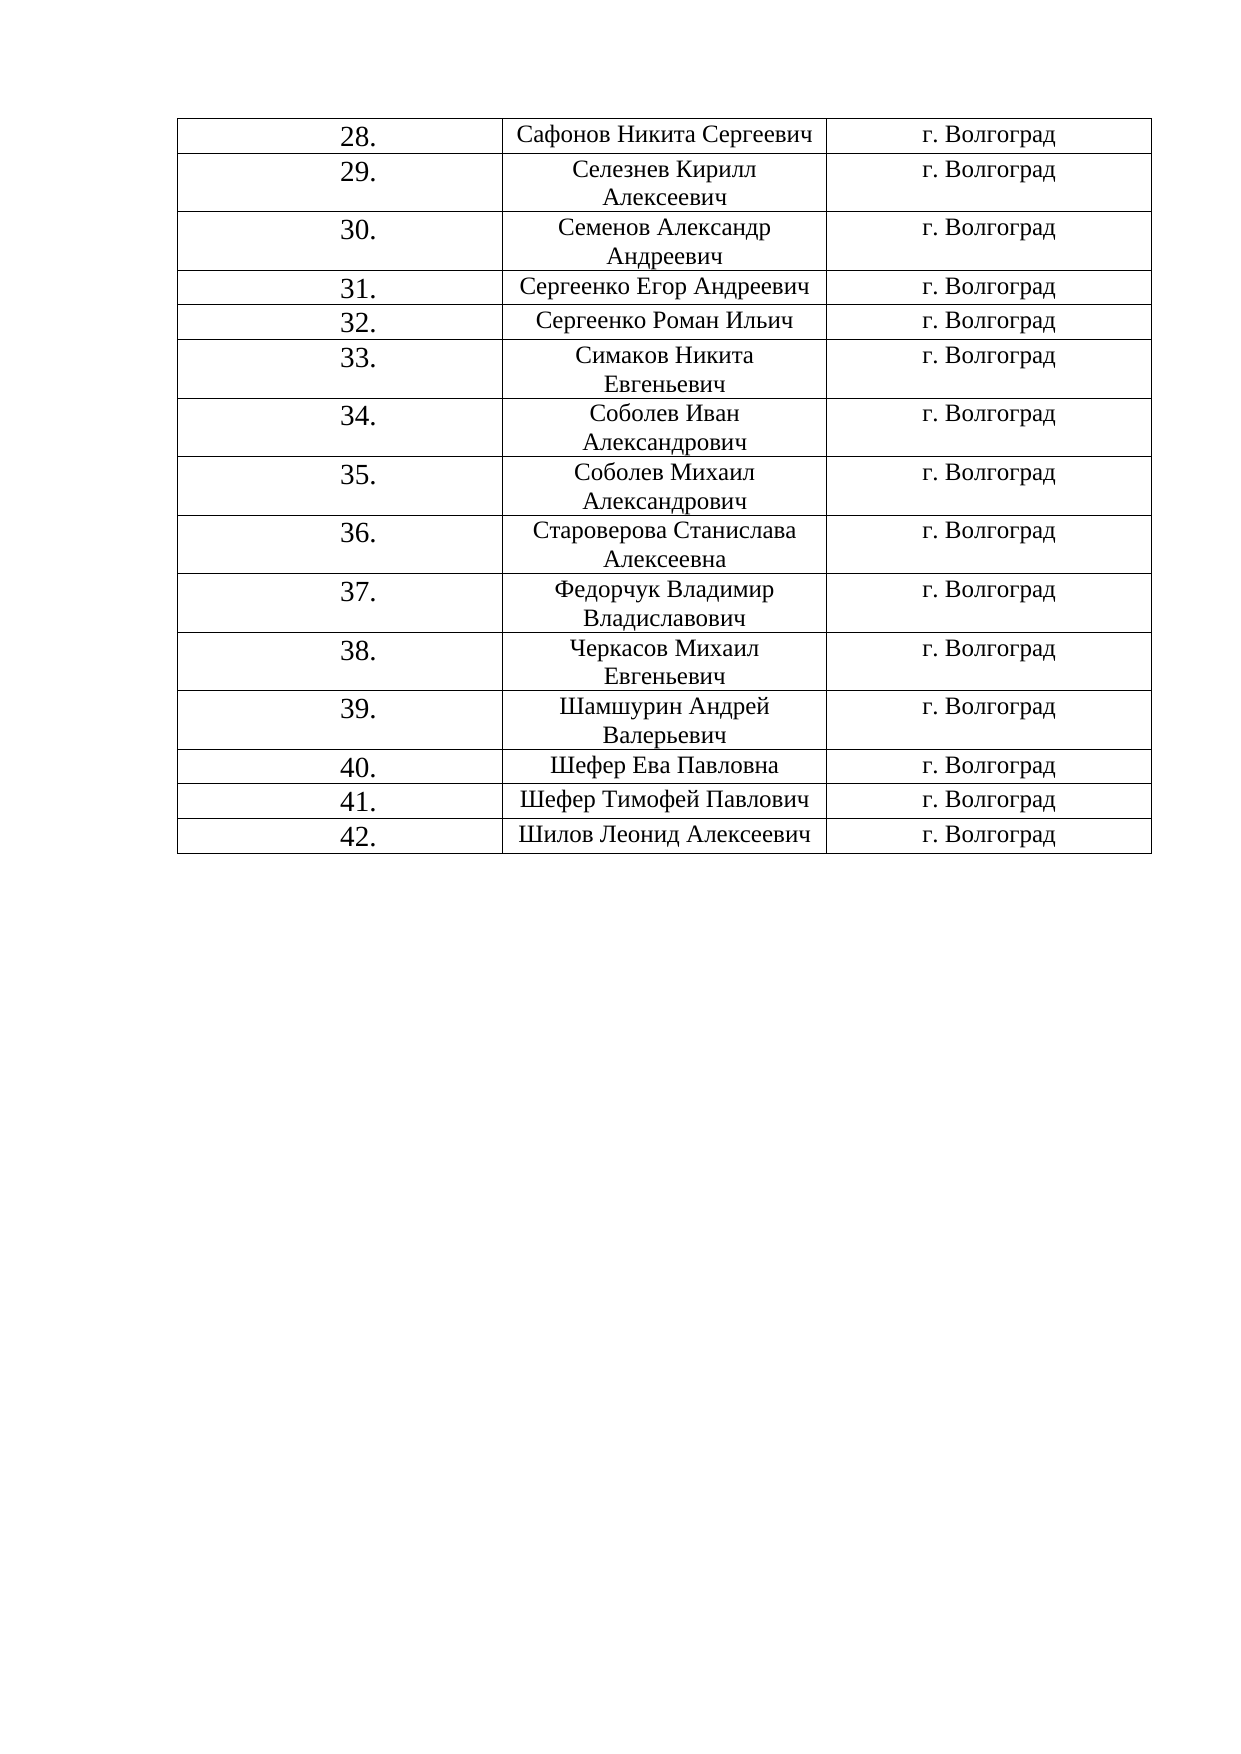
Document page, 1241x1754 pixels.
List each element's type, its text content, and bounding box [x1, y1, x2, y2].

table_cell [178, 784, 502, 818]
table_cell Сергеенко Егор Андреевич [503, 271, 826, 304]
table_cell Соболев Михаил Александрович [503, 457, 826, 514]
table_cell [178, 750, 502, 783]
table_cell г. Волгоград [827, 819, 1151, 852]
table_cell Соболев Иван Александрович [503, 399, 826, 456]
table_cell [178, 457, 502, 514]
table_cell г. Волгоград [827, 305, 1151, 339]
table_cell г. Волгоград [827, 516, 1151, 573]
table_cell г. Волгоград [827, 457, 1151, 514]
table_cell г. Волгоград [827, 399, 1151, 456]
table_cell г. Волгоград [827, 119, 1151, 153]
table_cell [178, 633, 502, 690]
table_cell г. Волгоград [827, 154, 1151, 211]
table_cell [178, 340, 502, 397]
table_cell г. Волгоград [827, 340, 1151, 397]
table_cell [178, 691, 502, 749]
table_cell Сергеенко Роман Ильич [503, 305, 826, 339]
table_cell г. Волгоград [827, 691, 1151, 749]
table_cell [178, 574, 502, 632]
table_cell г. Волгоград [827, 633, 1151, 690]
table_cell Сафонов Никита Сергеевич [503, 119, 826, 153]
table_cell Шефер Тимофей Павлович [503, 784, 826, 818]
table_cell г. Волгоград [827, 212, 1151, 270]
table_cell Черкасов Михаил Евгеньевич [503, 633, 826, 690]
table_cell г. Волгоград [827, 271, 1151, 304]
table_cell Шамшурин Андрей Валерьевич [503, 691, 826, 749]
table_cell [178, 305, 502, 339]
table_cell [178, 271, 502, 304]
table_cell г. Волгоград [827, 750, 1151, 783]
table_cell [178, 119, 502, 153]
table_cell Федорчук Владимир Владиславович [503, 574, 826, 632]
table_cell [178, 212, 502, 270]
table_cell Шефер Ева Павловна [503, 750, 826, 783]
table_cell Селезнев Кирилл Алексеевич [503, 154, 826, 211]
table_cell [178, 819, 502, 852]
table_cell Староверова Станислава Алексеевна [503, 516, 826, 573]
table_cell Семенов Александр Андреевич [503, 212, 826, 270]
table_cell Шилов Леонид Алексеевич [503, 819, 826, 852]
table_cell г. Волгоград [827, 574, 1151, 632]
table_cell [178, 516, 502, 573]
table_cell Симаков Никита Евгеньевич [503, 340, 826, 397]
table_cell [178, 399, 502, 456]
table_cell [178, 154, 502, 211]
table_cell г. Волгоград [827, 784, 1151, 818]
